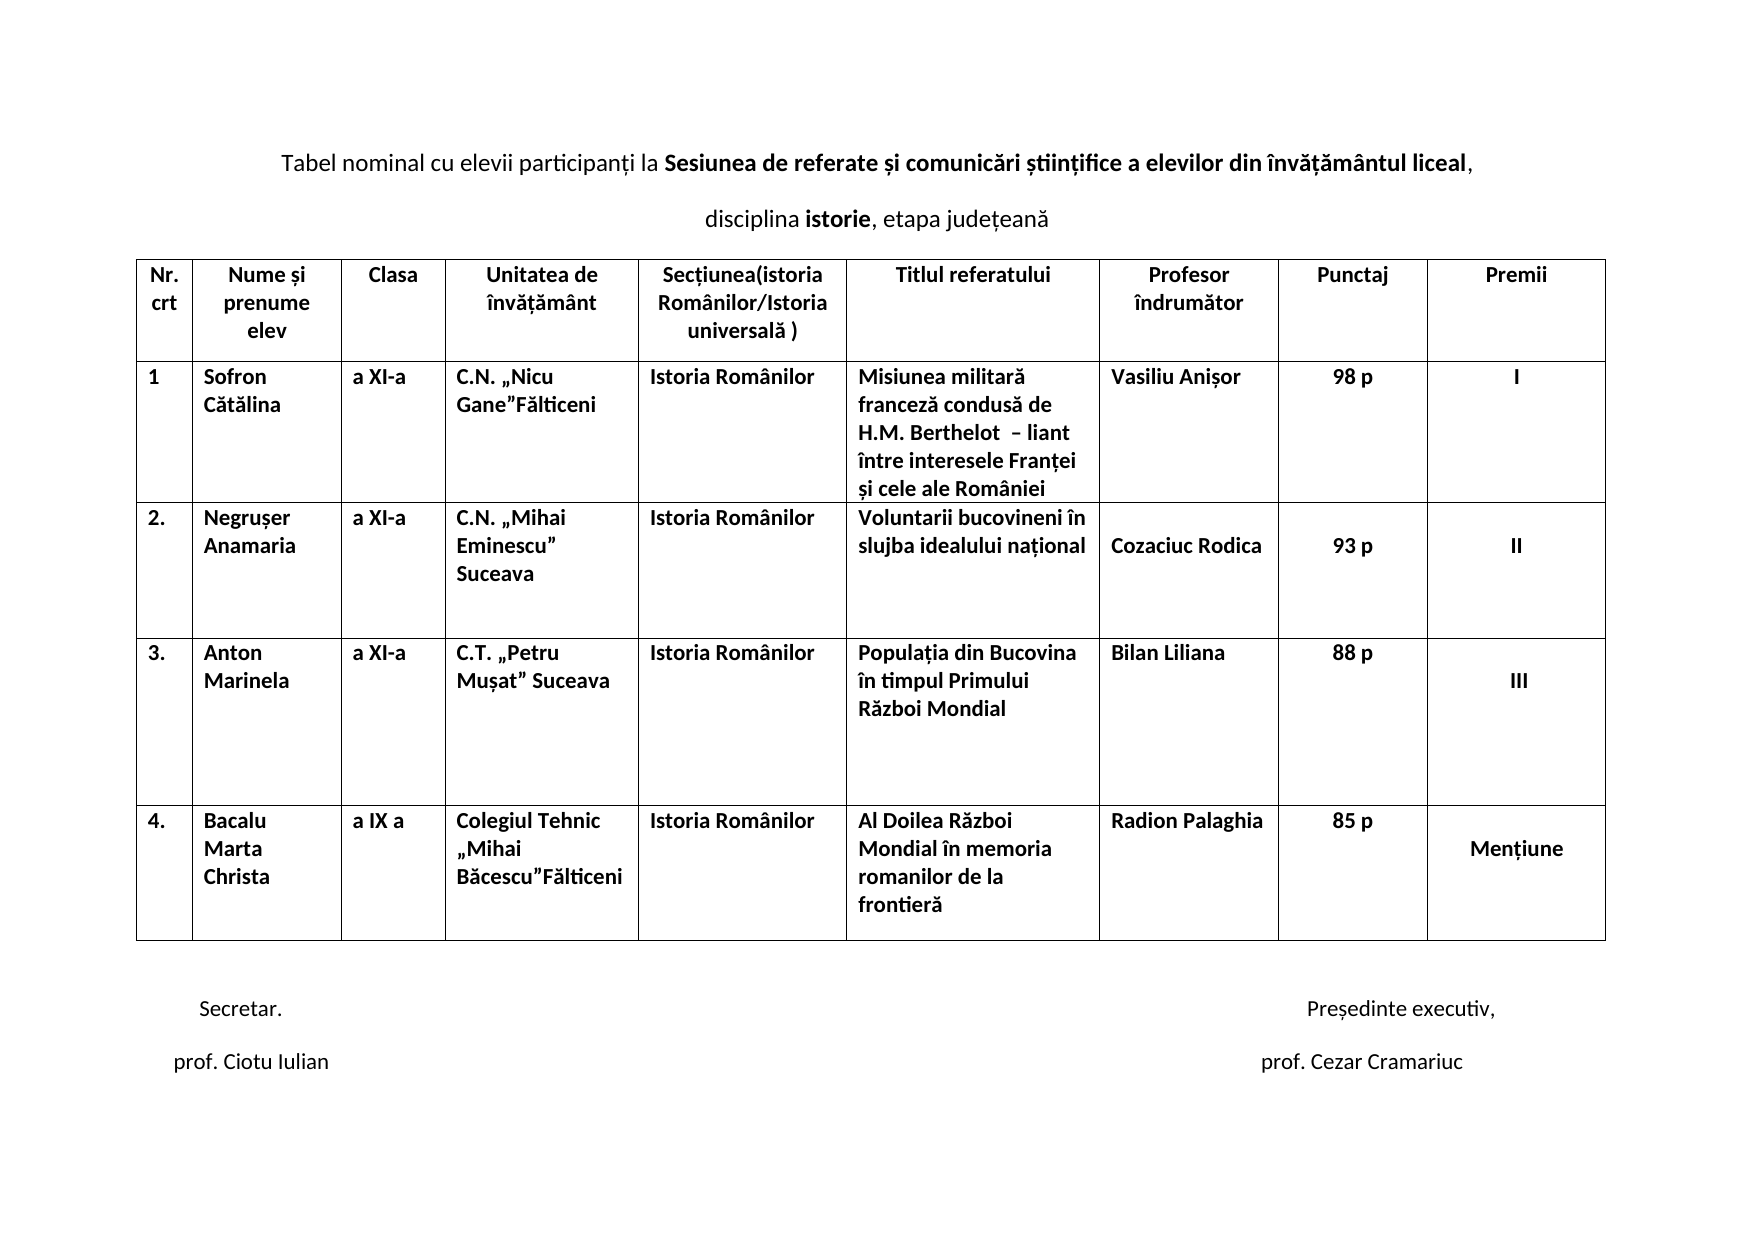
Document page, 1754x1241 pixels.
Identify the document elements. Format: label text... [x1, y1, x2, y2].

table_cell Populaţia din Bucovina în timpul Primului Război Mondial [847, 639, 1099, 805]
table_cell Sofron Cătălina [193, 362, 341, 502]
table_cell 4. [137, 806, 192, 940]
table_cell 3. [137, 639, 192, 805]
table_cell Istoria Românilor [639, 806, 846, 940]
table_cell 85 p [1279, 806, 1427, 940]
table_cell 2. [137, 503, 192, 637]
table_cell Bilan Liliana [1100, 639, 1278, 805]
table_cell C.N. „Mihai Eminescu” Suceava [446, 503, 638, 637]
table_cell a IX a [342, 806, 445, 940]
table_cell Al Doilea Război Mondial în memoria romanilor de la frontieră [847, 806, 1099, 940]
table_cell C.T. „Petru Muşat” Suceava [446, 639, 638, 805]
table_cell Anton Marinela [193, 639, 341, 805]
table_header Clasa [342, 260, 445, 361]
table_cell a XI-a [342, 362, 445, 502]
table_cell Istoria Românilor [639, 362, 846, 502]
table_cell Voluntarii bucovineni în slujba idealului național [847, 503, 1099, 637]
table_cell Colegiul Tehnic „Mihai Băcescu”Fălticeni [446, 806, 638, 940]
table_header Unitatea de învățământ [446, 260, 638, 361]
table_cell Misiunea militară franceză condusă de H.M. Berthelot – liant între interesele Franței și cele ale României [847, 362, 1099, 502]
table_cell III [1428, 639, 1605, 805]
table_cell Istoria Românilor [639, 639, 846, 805]
table_cell a XI-a [342, 639, 445, 805]
table_cell Istoria Românilor [639, 503, 846, 637]
table_cell a XI-a [342, 503, 445, 637]
table_cell Cozaciuc Rodica [1100, 503, 1278, 637]
table_cell 88 p [1279, 639, 1427, 805]
text prof. Ciotu Iulian prof. Cezar Cramariuc [148, 1047, 1606, 1075]
table_cell Bacalu Marta Christa [193, 806, 341, 940]
table_cell II [1428, 503, 1605, 637]
table_cell 98 p [1279, 362, 1427, 502]
table_header Profesor îndrumător [1100, 260, 1278, 361]
table_header Premii [1428, 260, 1605, 361]
table_cell Mențiune [1428, 806, 1605, 940]
table_header Secțiunea(istoria Românilor/Istoria universală ) [639, 260, 846, 361]
table_header Nume și prenume elev [193, 260, 341, 361]
table_cell Radion Palaghia [1100, 806, 1278, 940]
table_cell Vasiliu Anișor [1100, 362, 1278, 502]
table_header Nr.crt [137, 260, 192, 361]
text Secretar. Președinte executiv, [148, 994, 1606, 1022]
table_cell 93 p [1279, 503, 1427, 637]
table_cell I [1428, 362, 1605, 502]
text disciplina istorie, etapa județeană [148, 203, 1606, 234]
text Tabel nominal cu elevii participanți la Sesiunea de referate și comunicări științifice a elevilor din învățământul liceal, [148, 148, 1606, 178]
table_header Titlul referatului [847, 260, 1099, 361]
table_cell 1 [137, 362, 192, 502]
table_cell Negrușer Anamaria [193, 503, 341, 637]
table_header Punctaj [1279, 260, 1427, 361]
table_cell C.N. „Nicu Gane”Fălticeni [446, 362, 638, 502]
